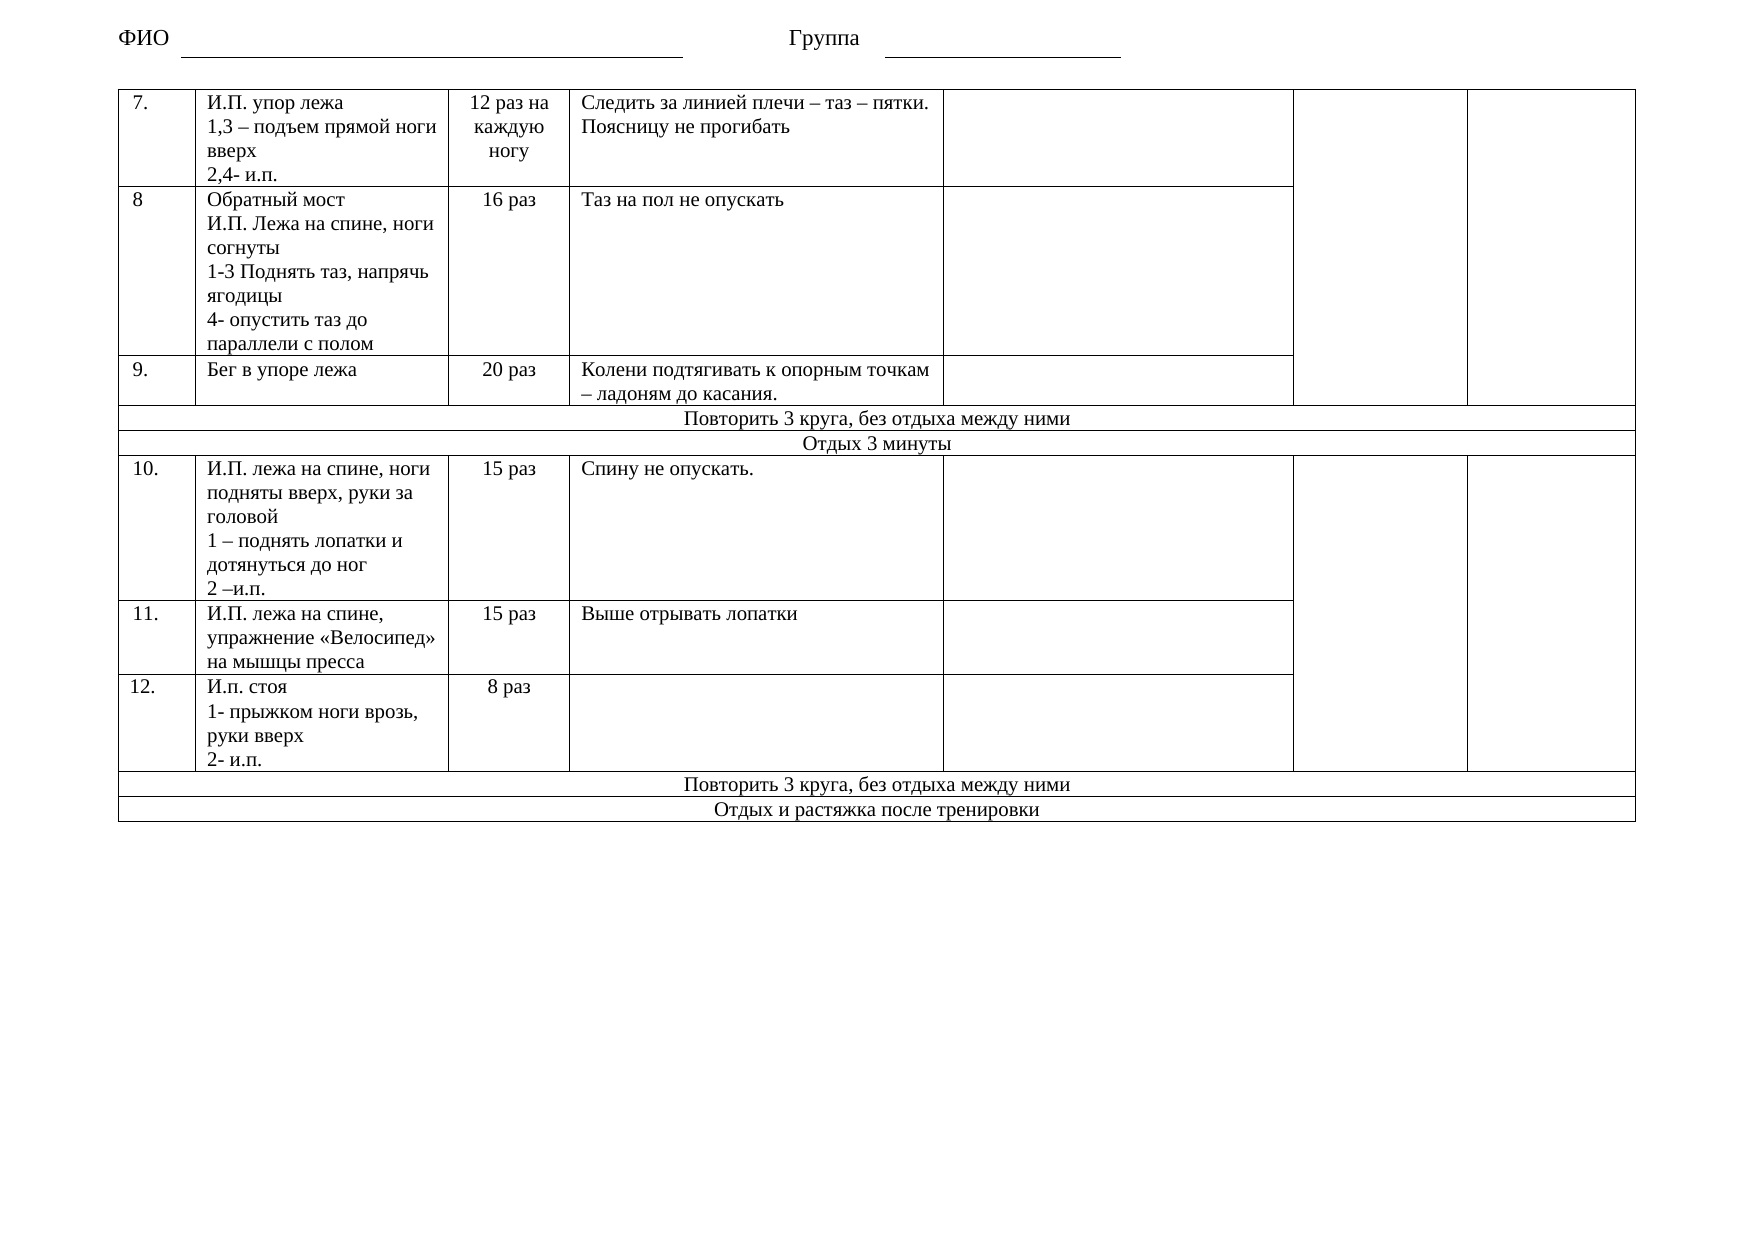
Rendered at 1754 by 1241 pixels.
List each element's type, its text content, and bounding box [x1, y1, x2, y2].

table_cell Таз на пол не опускать [570, 187, 943, 355]
table_cell 12. [119, 675, 195, 771]
table_cell Повторить 3 круга, без отдыха между ними [119, 772, 1635, 796]
table_cell 8 раз [449, 675, 569, 771]
table_cell [944, 456, 1293, 600]
table_cell И.П. лежа на спине, ноги подняты вверх, руки за головой 1 – поднять лопатки и дотянуться до ног 2 –и.п. [196, 456, 448, 600]
table_cell [1468, 456, 1635, 771]
table_cell [570, 675, 943, 771]
table_header 7. [119, 90, 195, 186]
table_cell 10. [119, 456, 195, 600]
table_header [1468, 90, 1635, 404]
table_header И.П. упор лежа 1,3 – подъем прямой ноги вверх 2,4- и.п. [196, 90, 448, 186]
table_cell Отдых 3 минуты [119, 431, 1635, 455]
table_cell [944, 356, 1293, 404]
table_cell И.П. лежа на спине, упражнение «Велосипед» на мышцы пресса [196, 601, 448, 673]
table_cell 15 раз [449, 601, 569, 673]
table_cell [944, 187, 1293, 355]
table_cell [1294, 456, 1467, 771]
table_cell Отдых и растяжка после тренировки [119, 797, 1635, 821]
table_cell И.п. стоя 1- прыжком ноги врозь, руки вверх 2- и.п. [196, 675, 448, 771]
table_cell 20 раз [449, 356, 569, 404]
table_header [944, 90, 1293, 186]
table_cell 8 [119, 187, 195, 355]
table_cell 16 раз [449, 187, 569, 355]
table_cell 11. [119, 601, 195, 673]
table_cell Обратный мост И.П. Лежа на спине, ноги согнуты 1-3 Поднять таз, напрячь ягодицы 4- опустить таз до параллели с полом [196, 187, 448, 355]
table_cell Выше отрывать лопатки [570, 601, 943, 673]
table_cell 15 раз [449, 456, 569, 600]
table_cell [944, 601, 1293, 673]
table_header 12 раз на каждую ногу [449, 90, 569, 186]
table_cell 9. [119, 356, 195, 404]
table_cell [944, 675, 1293, 771]
table_cell Колени подтягивать к опорным точкам – ладоням до касания. [570, 356, 943, 404]
table_cell Повторить 3 круга, без отдыха между ними [119, 406, 1635, 430]
table_header Следить за линией плечи – таз – пятки. Поясницу не прогибать [570, 90, 943, 186]
table_cell Бег в упоре лежа [196, 356, 448, 404]
table_cell Спину не опускать. [570, 456, 943, 600]
table_header [1294, 90, 1467, 404]
